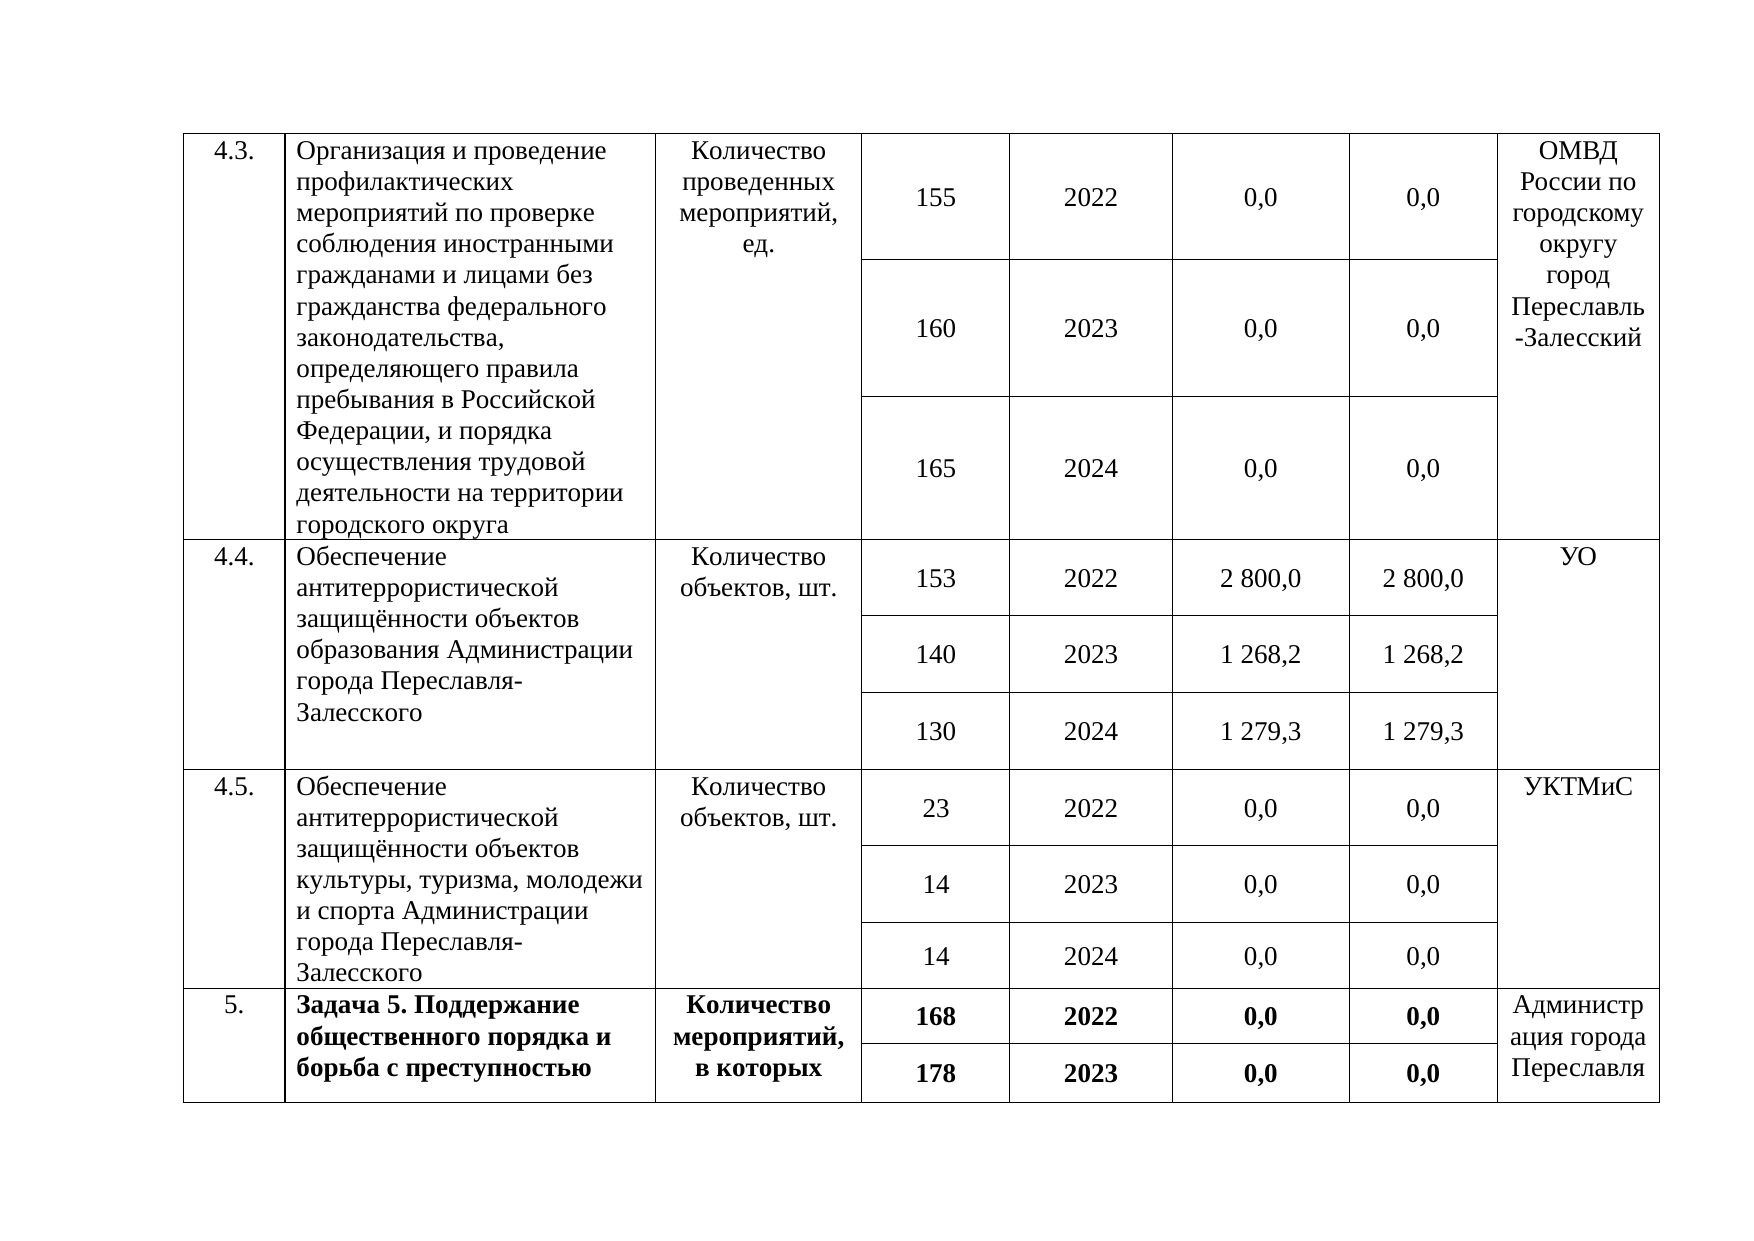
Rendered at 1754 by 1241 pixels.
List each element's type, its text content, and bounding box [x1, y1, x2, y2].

table_cell 1 268,2 [1350, 616, 1497, 692]
table_cell 0,0 [1173, 989, 1349, 1043]
table_cell 165 [862, 397, 1009, 539]
table_cell 2023 [1010, 846, 1172, 922]
table_cell Задача 5. Поддержание общественного порядка и борьба с преступностью [286, 989, 655, 1102]
table_cell 0,0 [1350, 770, 1497, 845]
table_cell 0,0 [1350, 397, 1497, 539]
table_cell 0,0 [1173, 134, 1349, 258]
table_cell 2024 [1010, 397, 1172, 539]
table_cell 4.5. [184, 770, 284, 988]
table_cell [1498, 134, 1659, 539]
table_cell 5. [184, 989, 284, 1102]
table_cell 0,0 [1350, 989, 1497, 1043]
table_cell 1 279,3 [1173, 693, 1349, 768]
table_cell 0,0 [1173, 397, 1349, 539]
table_cell 0,0 [1173, 1044, 1349, 1102]
table_cell 2022 [1010, 134, 1172, 258]
table_cell 140 [862, 616, 1009, 692]
table_cell УКТМиС [1498, 770, 1659, 988]
table_cell 2024 [1010, 923, 1172, 988]
table_cell 4.3. [184, 134, 284, 539]
table_cell 0,0 [1350, 134, 1497, 258]
table_cell Количество мероприятий, в которых принимали участие члены народных дружин, по охране общественного порядка, ед. [656, 989, 861, 1102]
table_cell 0,0 [1173, 846, 1349, 922]
table_cell 1 279,3 [1350, 693, 1497, 768]
table_cell Организация и проведение профилактических мероприятий по проверке соблюдения иностранными гражданами и лицами без гражданства федерального законодательства, определяющего правила пребывания в Российской Федерации, и порядка осуществления трудовой деятельности на территории городского округа [286, 134, 655, 539]
table_cell 0,0 [1173, 923, 1349, 988]
table_cell 2024 [1010, 693, 1172, 768]
table_cell 0,0 [1350, 923, 1497, 988]
table_cell Количество объектов, шт. [656, 770, 861, 988]
table_cell 155 [862, 134, 1009, 258]
table_cell 2022 [1010, 989, 1172, 1043]
table_cell Обеспечение антитеррористической защищённости объектов образования Администрации города Переславля-Залесского [286, 540, 655, 768]
table_cell 160 [862, 260, 1009, 396]
table_cell 153 [862, 540, 1009, 615]
table_cell 14 [862, 923, 1009, 988]
table_cell 4.4. [184, 540, 284, 768]
table_cell 0,0 [1350, 846, 1497, 922]
table_cell 2023 [1010, 1044, 1172, 1102]
table_cell 2 800,0 [1173, 540, 1349, 615]
table_cell 168 [862, 989, 1009, 1043]
table_cell 0,0 [1350, 260, 1497, 396]
table_cell Обеспечение антитеррористической защищённости объектов культуры, туризма, молодежи и спорта Администрации города Переславля-Залесского [286, 770, 655, 988]
table_cell 2022 [1010, 770, 1172, 845]
table_cell Администрация города Переславля-Залесского, ОМВД России по городскому округу город Переславль-Залесский [1498, 989, 1659, 1102]
table_cell Количество проведенных мероприятий, ед. [656, 134, 861, 539]
table_cell 0,0 [1173, 770, 1349, 845]
table_cell 178 [862, 1044, 1009, 1102]
table_cell 23 [862, 770, 1009, 845]
table_cell 0,0 [1350, 1044, 1497, 1102]
table_cell Количество объектов, шт. [656, 540, 861, 768]
table_cell УО [1498, 540, 1659, 768]
table_cell 130 [862, 693, 1009, 768]
table_cell 2 800,0 [1350, 540, 1497, 615]
table_cell 2022 [1010, 540, 1172, 615]
table_cell 2023 [1010, 260, 1172, 396]
table_cell 2023 [1010, 616, 1172, 692]
table_cell 1 268,2 [1173, 616, 1349, 692]
table_cell 0,0 [1173, 260, 1349, 396]
table_cell 14 [862, 846, 1009, 922]
